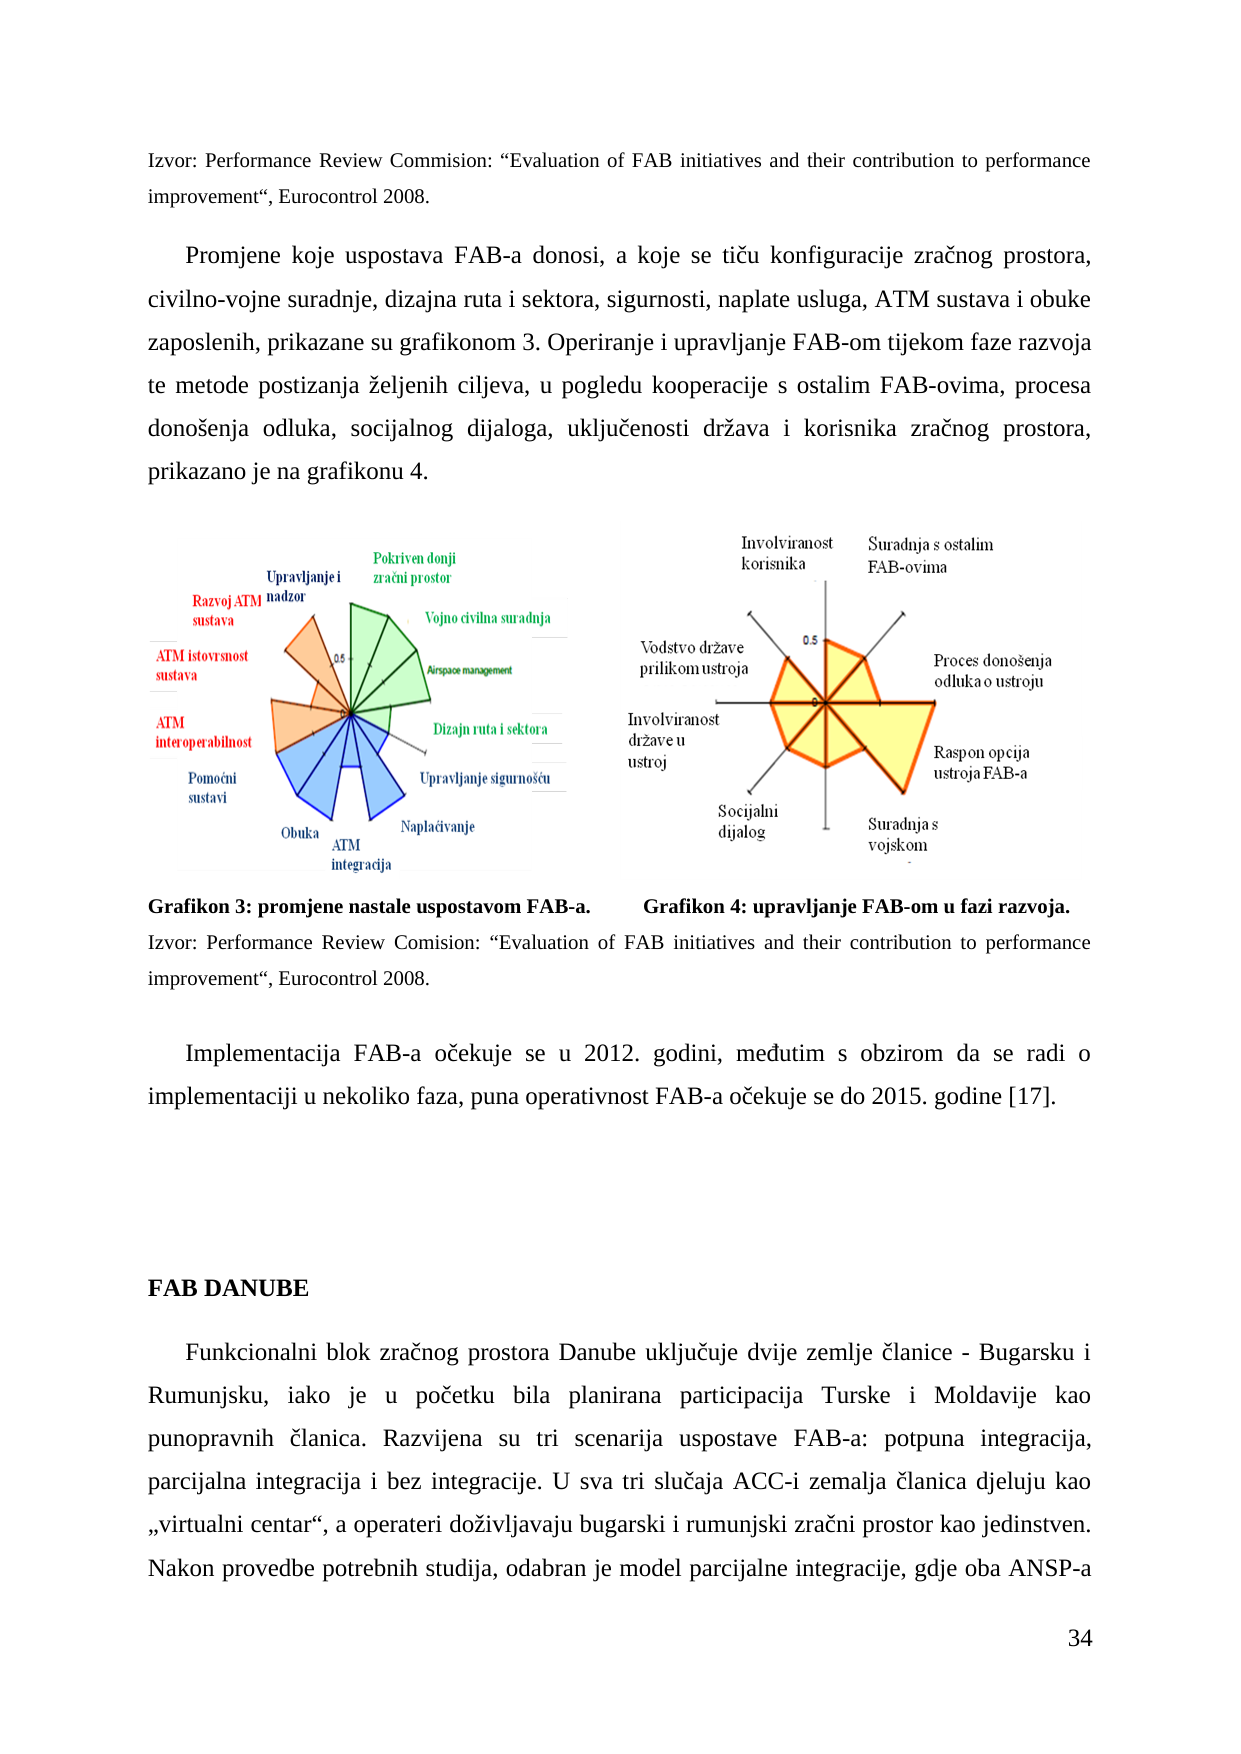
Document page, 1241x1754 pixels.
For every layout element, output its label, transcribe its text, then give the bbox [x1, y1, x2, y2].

picture [618, 520, 1084, 880]
text Izvor: Performance Review Commision: “Evaluation of FAB initiatives and their contribution to performance improvement“, Eurocontrol 2008. [148, 148, 1092, 208]
picture [147, 537, 568, 879]
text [148, 1337, 1092, 1581]
text Implementacija FAB-a očekuje se u 2012. godini, međutim s obzirom da se radi o implementaciji u nekoliko faza, puna operativnost FAB-a očekuje se do 2015. godine [17]. [148, 1038, 1092, 1110]
text Izvor: Performance Review Comision: “Evaluation of FAB initiatives and their contribution to performance improvement“, Eurocontrol 2008. [148, 930, 1092, 990]
text Promjene koje uspostava FAB-a donosi, a koje se tiču konfiguracije zračnog prostora, civilno-vojne suradnje, dizajna ruta i sektora, sigurnosti, naplate usluga, ATM sustava i obuke zaposlenih, prikazane su grafikonom 3. Operiranje i upravljanje FAB-om tijekom faze razvoja te metode postizanja željenih ciljeva, u pogledu kooperacije s ostalim FAB-ovima, procesa donošenja odluka, socijalnog dijaloga, uključenosti država i korisnika zračnog prostora, prikazano je na grafikonu 4. [148, 241, 1092, 485]
text Grafikon 3: promjene nastale uspostavom FAB-a. Grafikon 4: upravljanje FAB-om u fazi razvoja. [148, 894, 1092, 918]
text FAB DANUBE [148, 1273, 1092, 1302]
